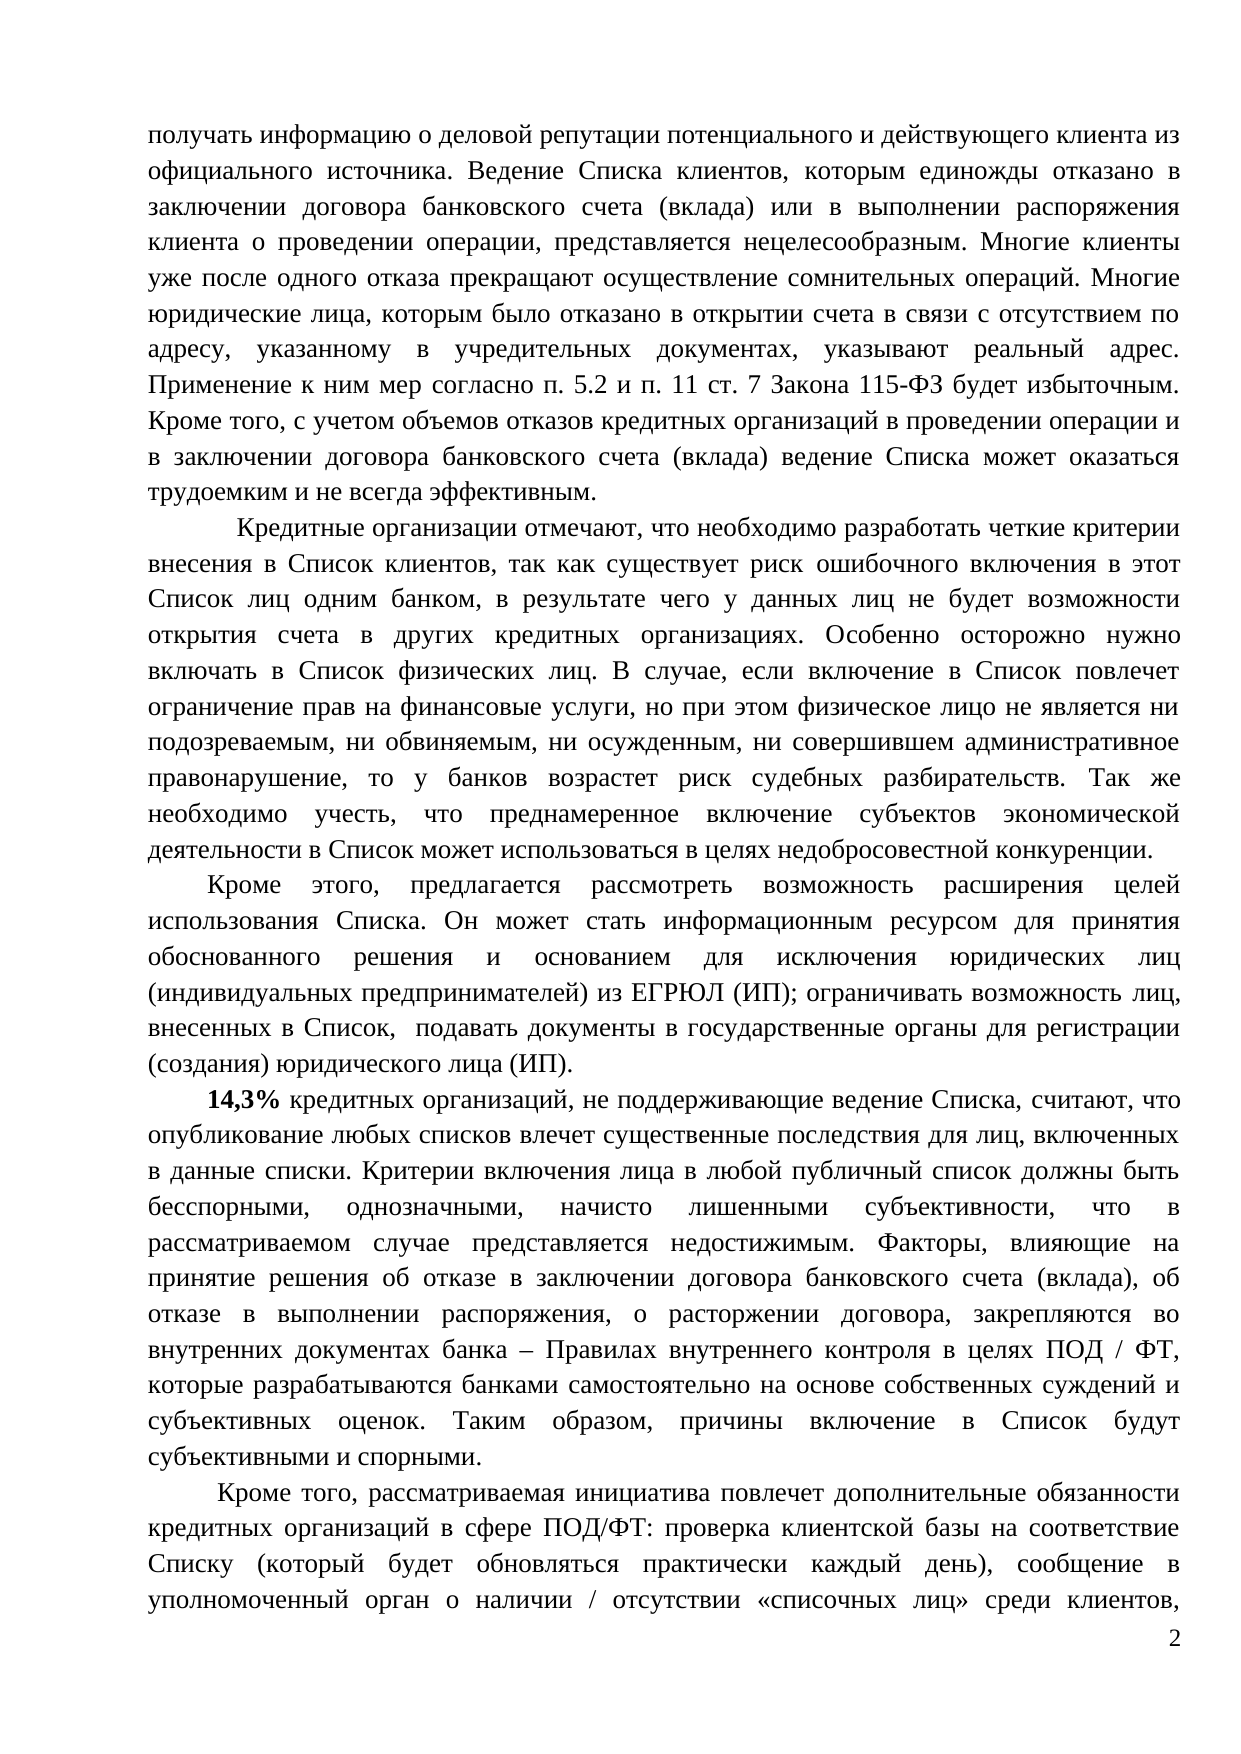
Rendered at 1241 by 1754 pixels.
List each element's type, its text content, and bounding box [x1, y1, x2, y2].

text Кроме этого, предлагается рассмотреть возможность расширения целей использования Списка. Он может стать информационным ресурсом для принятия обоснованного решения и основанием для исключения юридических лиц (индивидуальных предпринимателей) из ЕГРЮЛ (ИП); ограничивать возможность лиц, внесенных в Список, подавать документы в государственные органы для регистрации (создания) юридического лица (ИП). [148, 868, 1181, 1078]
text Кредитные организации отмечают, что необходимо разработать четкие критерии внесения в Список клиентов, так как существует риск ошибочного включения в этот Список лиц одним банком, в результате чего у данных лиц не будет возможности открытия счета в других кредитных организациях. Особенно осторожно нужно включать в Список физических лиц. В случае, если включение в Список повлечет ограничение прав на финансовые услуги, но при этом физическое лицо не является ни подозреваемым, ни обвиняемым, ни осужденным, ни совершившем административное правонарушение, то у банков возрастет риск судебных разбирательств. Так же необходимо учесть, что преднамеренное включение субъектов экономической деятельности в Список может использоваться в целях недобросовестной конкуренции. [148, 511, 1181, 864]
list 14,3% кредитных организаций, не поддерживающие ведение Списка, считают, что опубликование любых списков влечет существенные последствия для лиц, включенных в данные списки. Критерии включения лица в любой публичный список должны быть бесспорными, однозначными, начисто лишенными субъективности, что в рассматриваемом случае представляется недостижимым. Факторы, влияющие на принятие решения об отказе в заключении договора банковского счета (вклада), об отказе в выполнении распоряжения, о расторжении договора, закрепляются во внутренних документах банка – Правилах внутреннего контроля в целях ПОД / ФТ, которые разрабатываются банками самостоятельно на основе собственных суждений и субъективных оценок. Таким образом, причины включение в Список будут субъективными и спорными. [148, 1083, 1181, 1471]
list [148, 118, 1181, 507]
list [148, 1476, 1181, 1614]
